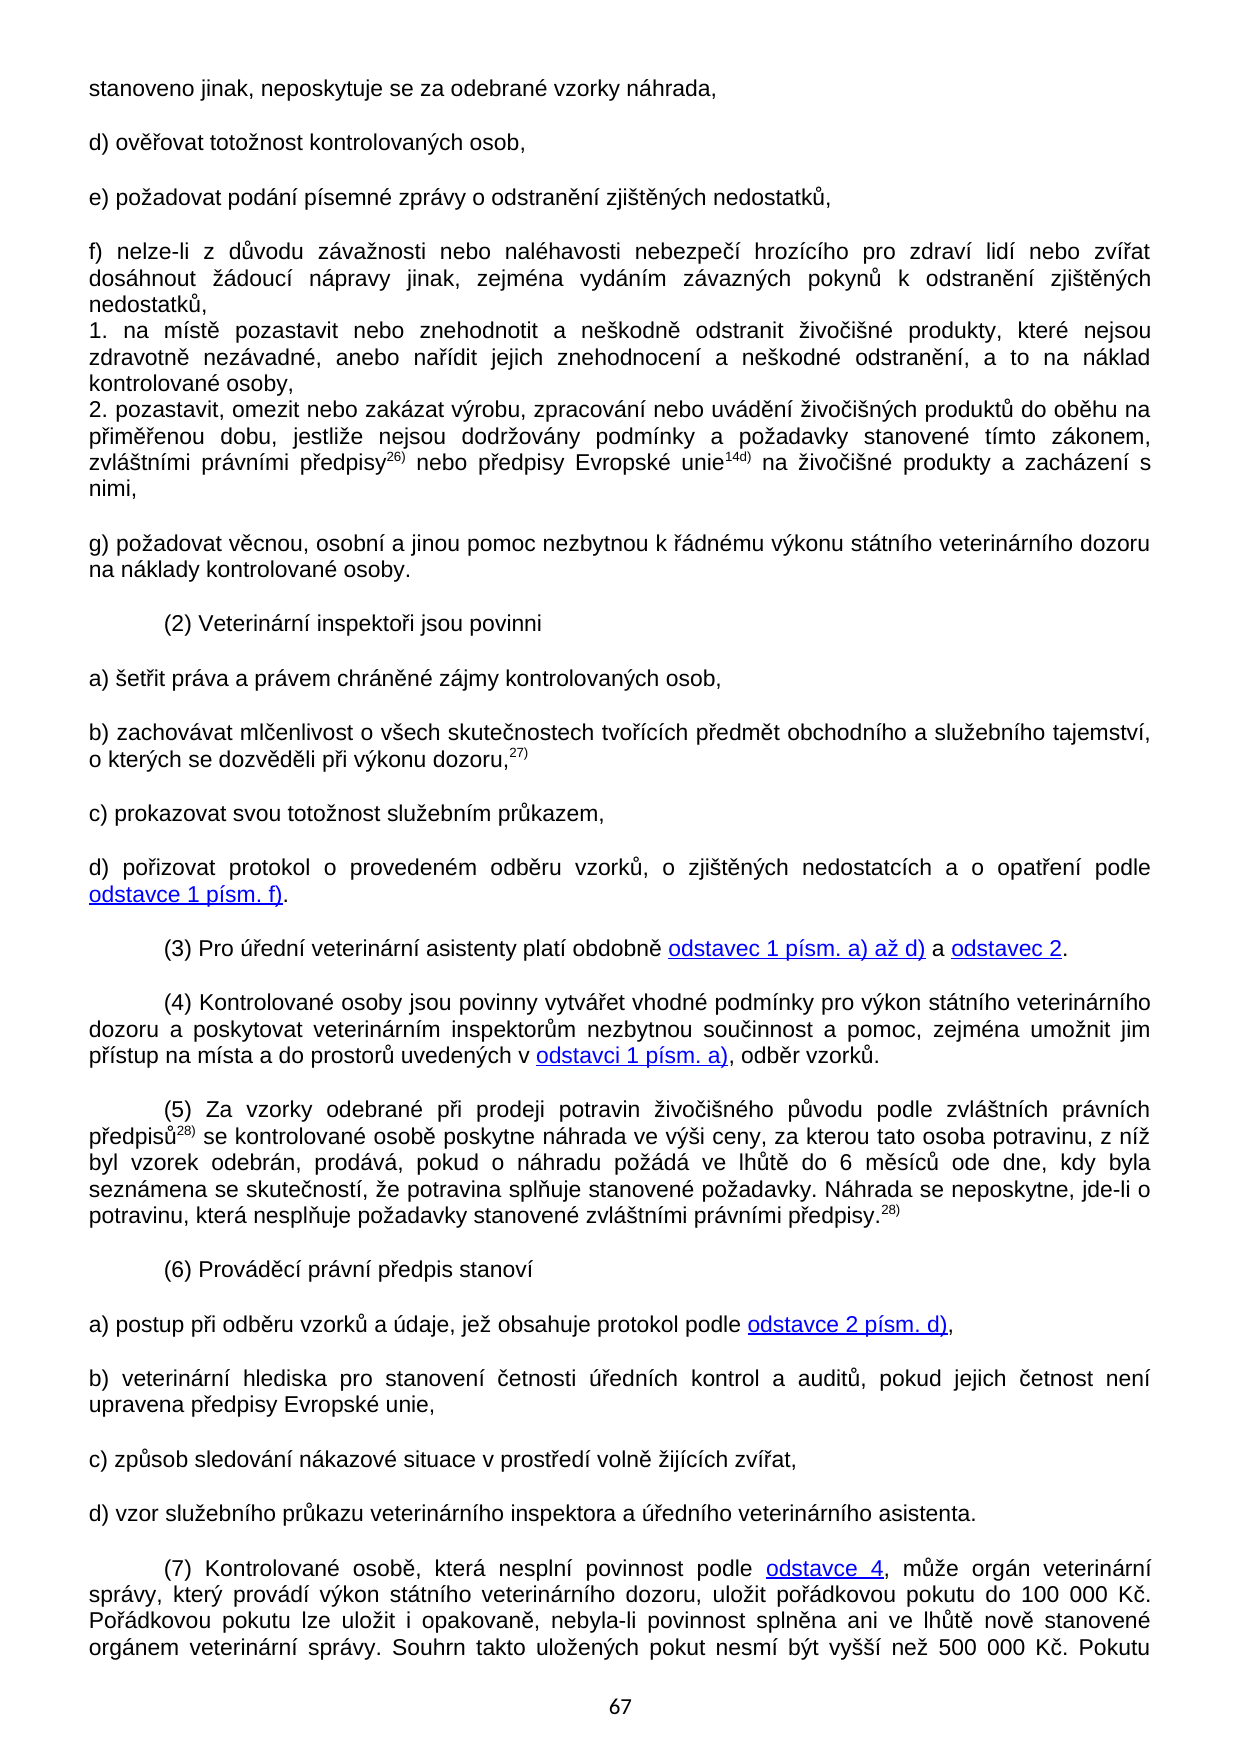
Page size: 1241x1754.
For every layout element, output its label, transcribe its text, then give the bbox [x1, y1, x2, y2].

text a) šetřit práva a právem chráněné zájmy kontrolovaných osob, [89, 665, 1152, 691]
text 1. na místě pozastavit nebo znehodnotit a neškodně odstranit živočišné produkty, které nejsou zdravotně nezávadné, anebo nařídit jejich znehodnocení a neškodné odstranění, a to na náklad kontrolované osoby, [89, 317, 1152, 396]
text a) postup při odběru vzorků a údaje, jež obsahuje protokol podle odstavce 2 písm. d), [89, 1311, 1152, 1337]
text d) vzor služebního průkazu veterinárního inspektora a úředního veterinárního asistenta. [89, 1500, 1152, 1526]
text e) požadovat podání písemné zprávy o odstranění zjištěných nedostatků, [89, 184, 1152, 210]
text d) pořizovat protokol o provedeném odběru vzorků, o zjištěných nedostatcích a o opatření podle odstavce 1 písm. f). [89, 854, 1152, 907]
text (6) Prováděcí právní předpis stanoví [89, 1256, 1152, 1283]
text (3) Pro úřední veterinární asistenty platí obdobně odstavec 1 písm. a) až d) a odstavec 2. [89, 935, 1152, 961]
text b) veterinární hlediska pro stanovení četnosti úředních kontrol a auditů, pokud jejich četnost není upravena předpisy Evropské unie, [89, 1365, 1152, 1418]
text (4) Kontrolované osoby jsou povinny vytvářet vhodné podmínky pro výkon státního veterinárního dozoru a poskytovat veterinárním inspektorům nezbytnou součinnost a pomoc, zejména umožnit jim přístup na místa a do prostorů uvedených v odstavci 1 písm. a), odběr vzorků. [89, 989, 1152, 1068]
text f) nelze-li z důvodu závažnosti nebo naléhavosti nebezpečí hrozícího pro zdraví lidí nebo zvířat dosáhnout žádoucí nápravy jinak, zejména vydáním závazných pokynů k odstranění zjištěných nedostatků, [89, 238, 1152, 317]
text c) způsob sledování nákazové situace v prostředí volně žijících zvířat, [89, 1446, 1152, 1472]
text d) ověřovat totožnost kontrolovaných osob, [89, 129, 1152, 156]
text (5) Za vzorky odebrané při prodeji potravin živočišného původu podle zvláštních právních předpisů28) se kontrolované osobě poskytne náhrada ve výši ceny, za kterou tato osoba potravinu, z níž byl vzorek odebrán, prodává, pokud o náhradu požádá ve lhůtě do 6 měsíců ode dne, kdy byla seznámena se skutečností, že potravina splňuje stanovené požadavky. Náhrada se neposkytne, jde-li o potravinu, která nesplňuje požadavky stanovené zvláštními právními předpisy.28) [89, 1096, 1152, 1228]
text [89, 1554, 1152, 1660]
text (2) Veterinární inspektoři jsou povinni [89, 610, 1152, 637]
text g) požadovat věcnou, osobní a jinou pomoc nezbytnou k řádnému výkonu státního veterinárního dozoru na náklady kontrolované osoby. [89, 530, 1152, 582]
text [89, 75, 1152, 101]
text c) prokazovat svou totožnost služebním průkazem, [89, 800, 1152, 826]
text 2. pozastavit, omezit nebo zakázat výrobu, zpracování nebo uvádění živočišných produktů do oběhu na přiměřenou dobu, jestliže nejsou dodržovány podmínky a požadavky stanovené tímto zákonem, zvláštními právními předpisy26) nebo předpisy Evropské unie14d) na živočišné produkty a zacházení s nimi, [89, 396, 1152, 502]
text b) zachovávat mlčenlivost o všech skutečnostech tvořících předmět obchodního a služebního tajemství, o kterých se dozvěděli při výkonu dozoru,27) [89, 719, 1152, 772]
